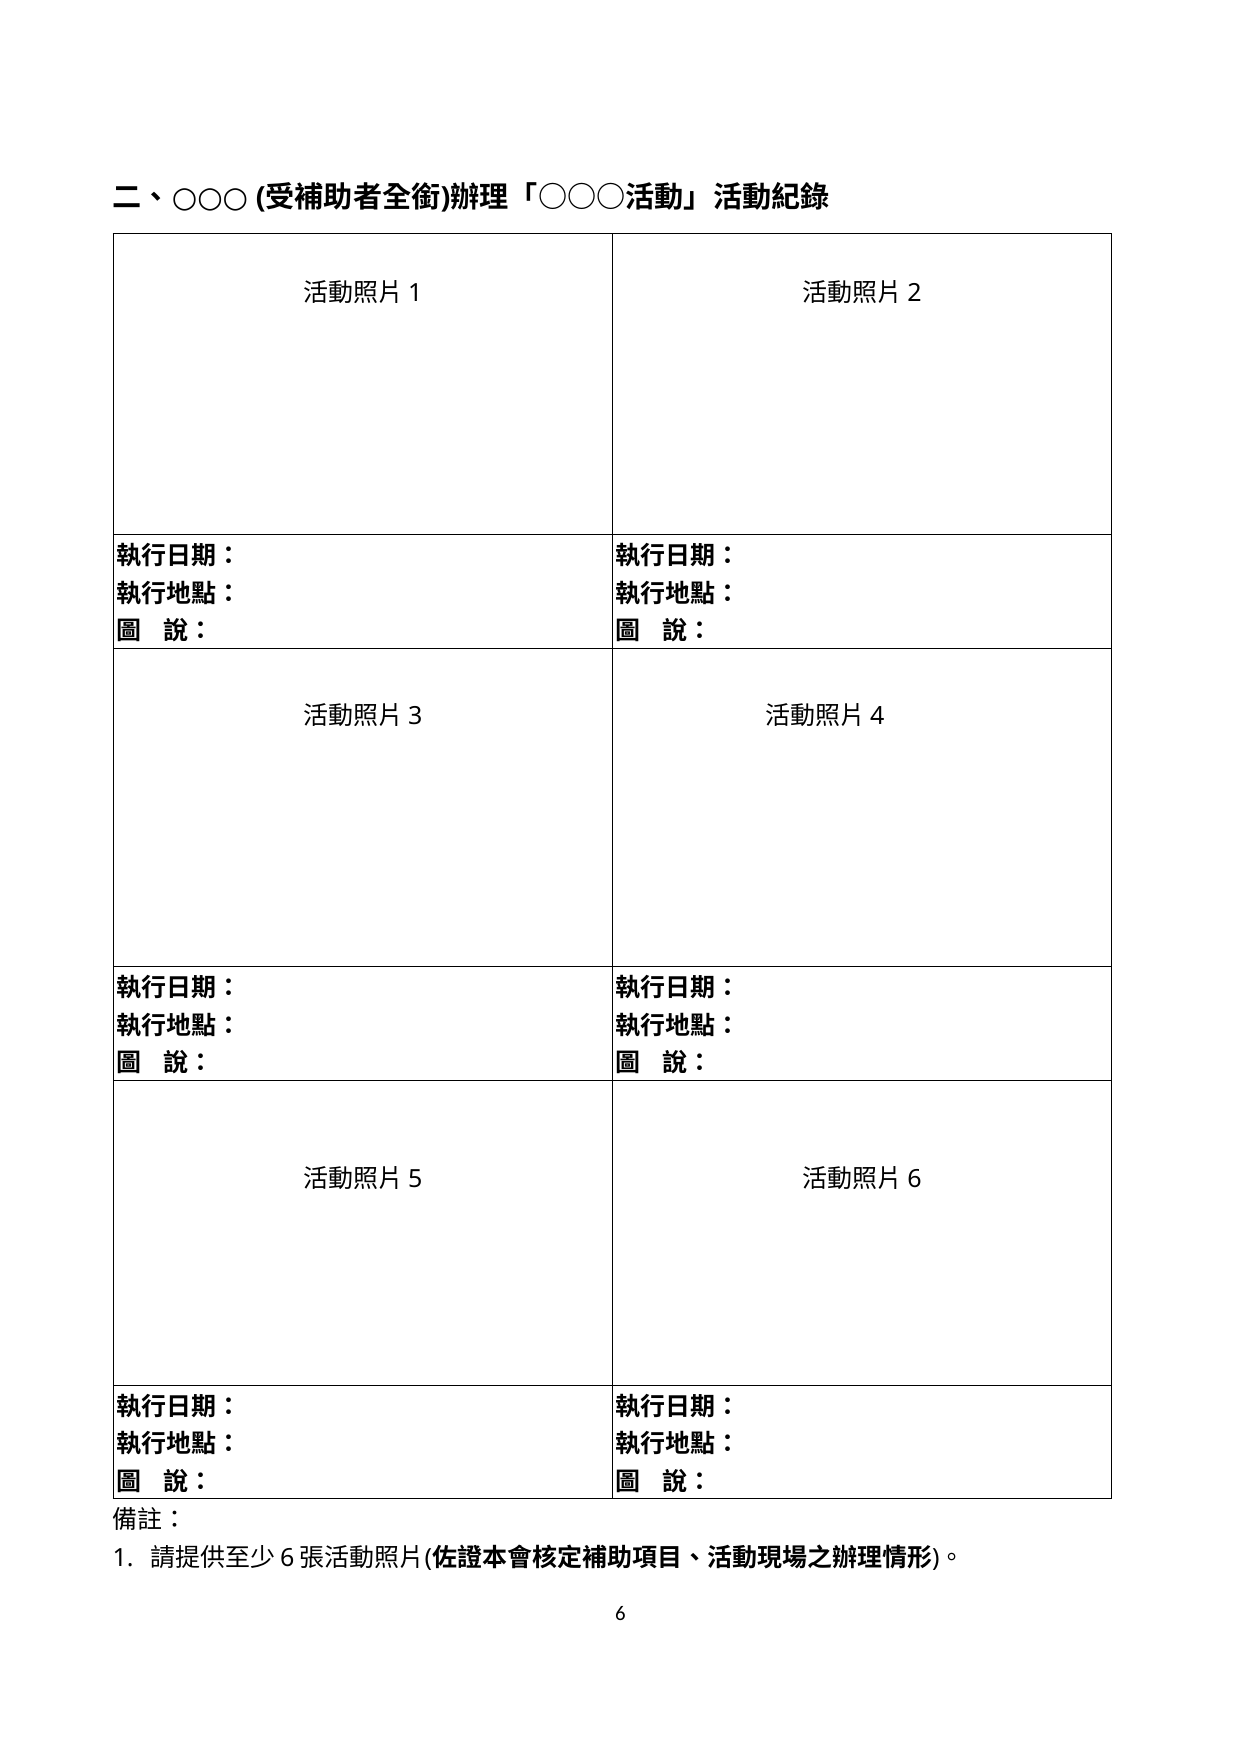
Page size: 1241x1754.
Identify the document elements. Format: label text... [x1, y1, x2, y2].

table_cell 活動照片3 [114, 649, 612, 966]
list 請提供至少6張活動照片(佐證本會核定補助項目、活動現場之辦理情形)。 [112, 1537, 1128, 1574]
list ○○○ (受補助者全銜)辦理「○○○活動」活動紀錄 [112, 181, 1128, 214]
table_cell 執行日期： 執行地點： 圖 說： [613, 967, 1111, 1079]
table_header 活動照片2 [613, 234, 1111, 534]
table_cell 執行日期： 執行地點： 圖 說： [613, 1386, 1111, 1498]
table_cell 執行日期： 執行地點： 圖 說： [613, 535, 1111, 648]
text 備註： [112, 1499, 1128, 1537]
table_cell 執行日期： 執行地點： 圖 說： [114, 967, 612, 1079]
table_cell 活動照片5 [114, 1081, 612, 1385]
table_cell 活動照片6 [613, 1081, 1111, 1385]
table_cell 活動照片4 [613, 649, 1111, 966]
table_header 活動照片1 [114, 234, 612, 534]
table_cell 執行日期： 執行地點： 圖 說： [114, 535, 612, 648]
table_cell 執行日期： 執行地點： 圖 說： [114, 1386, 612, 1498]
